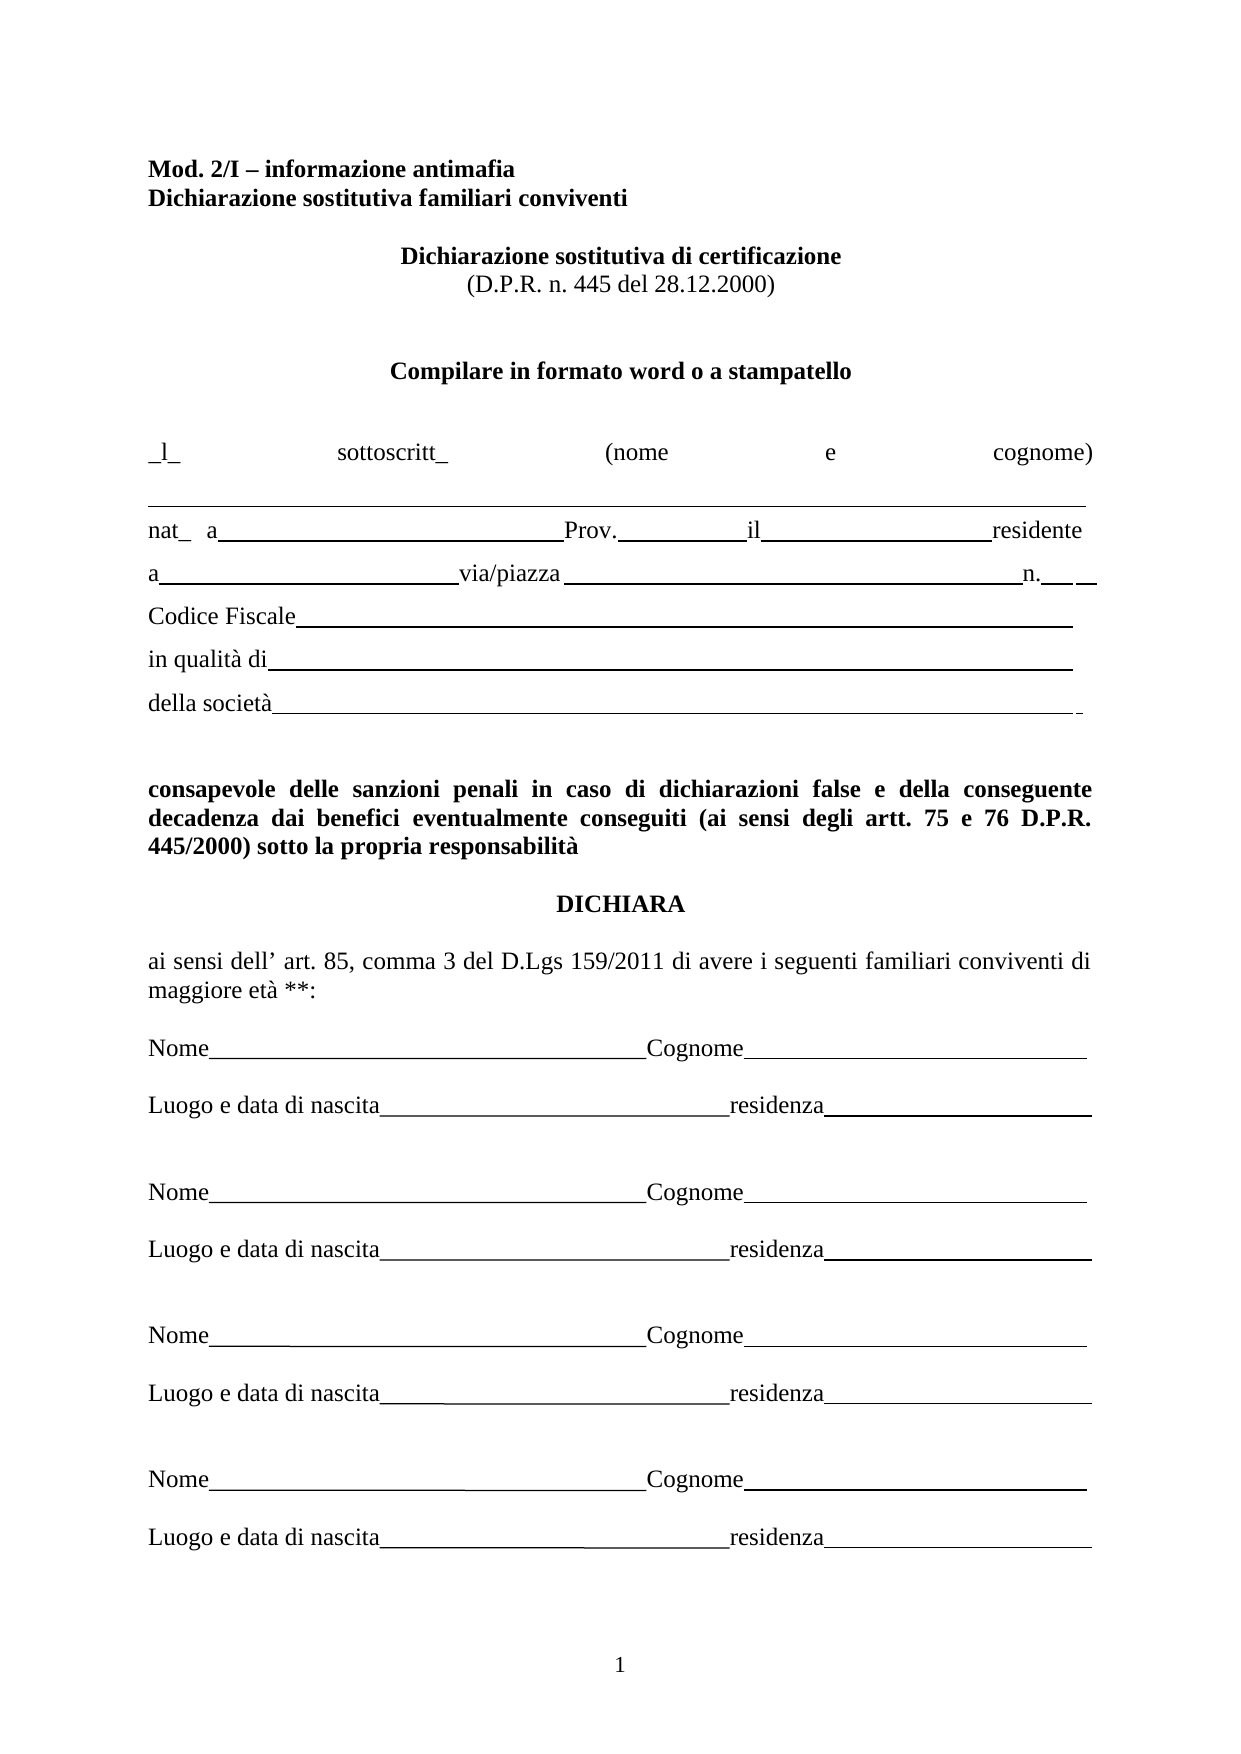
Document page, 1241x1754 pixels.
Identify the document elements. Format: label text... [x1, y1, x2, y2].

text DICHIARA [137, 889, 1104, 918]
text Mod. 2/I – informazione antimafia Dichiarazione sostitutiva familiari conviventi [148, 154, 629, 212]
text Nome Cognome [148, 1033, 1109, 1061]
text Luogo e data di nascita residenza [148, 1090, 1109, 1119]
text Luogo e data di nascita residenza [148, 1234, 1109, 1263]
text Nome Cognome [148, 1177, 1109, 1205]
text (D.P.R. n. 445 del 28.12.2000) [137, 269, 1104, 298]
text consapevole delle sanzioni penali in caso di dichiarazioni false e della conseguente decadenza dai benefici eventualmente conseguiti (ai sensi degli artt. 75 e 76 D.P.R. 445/2000) sotto la propria responsabilità [148, 774, 1092, 860]
text Luogo e data di nascita residenza [148, 1378, 1109, 1407]
text Compilare in formato word o a stampatello [388, 356, 854, 384]
text _l_ sottoscritt_ (nome e cognome) [137, 437, 1104, 466]
text Nome Cognome [148, 1321, 1109, 1349]
text nat_ a Prov. il residente a via/piazza n. Codice Fiscale in qualità di della società [148, 515, 1098, 716]
text Dichiarazione sostitutiva di certificazione [137, 241, 1104, 269]
text Nome Cognome [148, 1464, 1109, 1493]
text Luogo e data di nascita residenza [148, 1522, 1109, 1551]
text ai sensi dell’ art. 85, comma 3 del D.Lgs 159/2011 di avere i seguenti familiari conviventi di maggiore età **: [148, 946, 1093, 1004]
